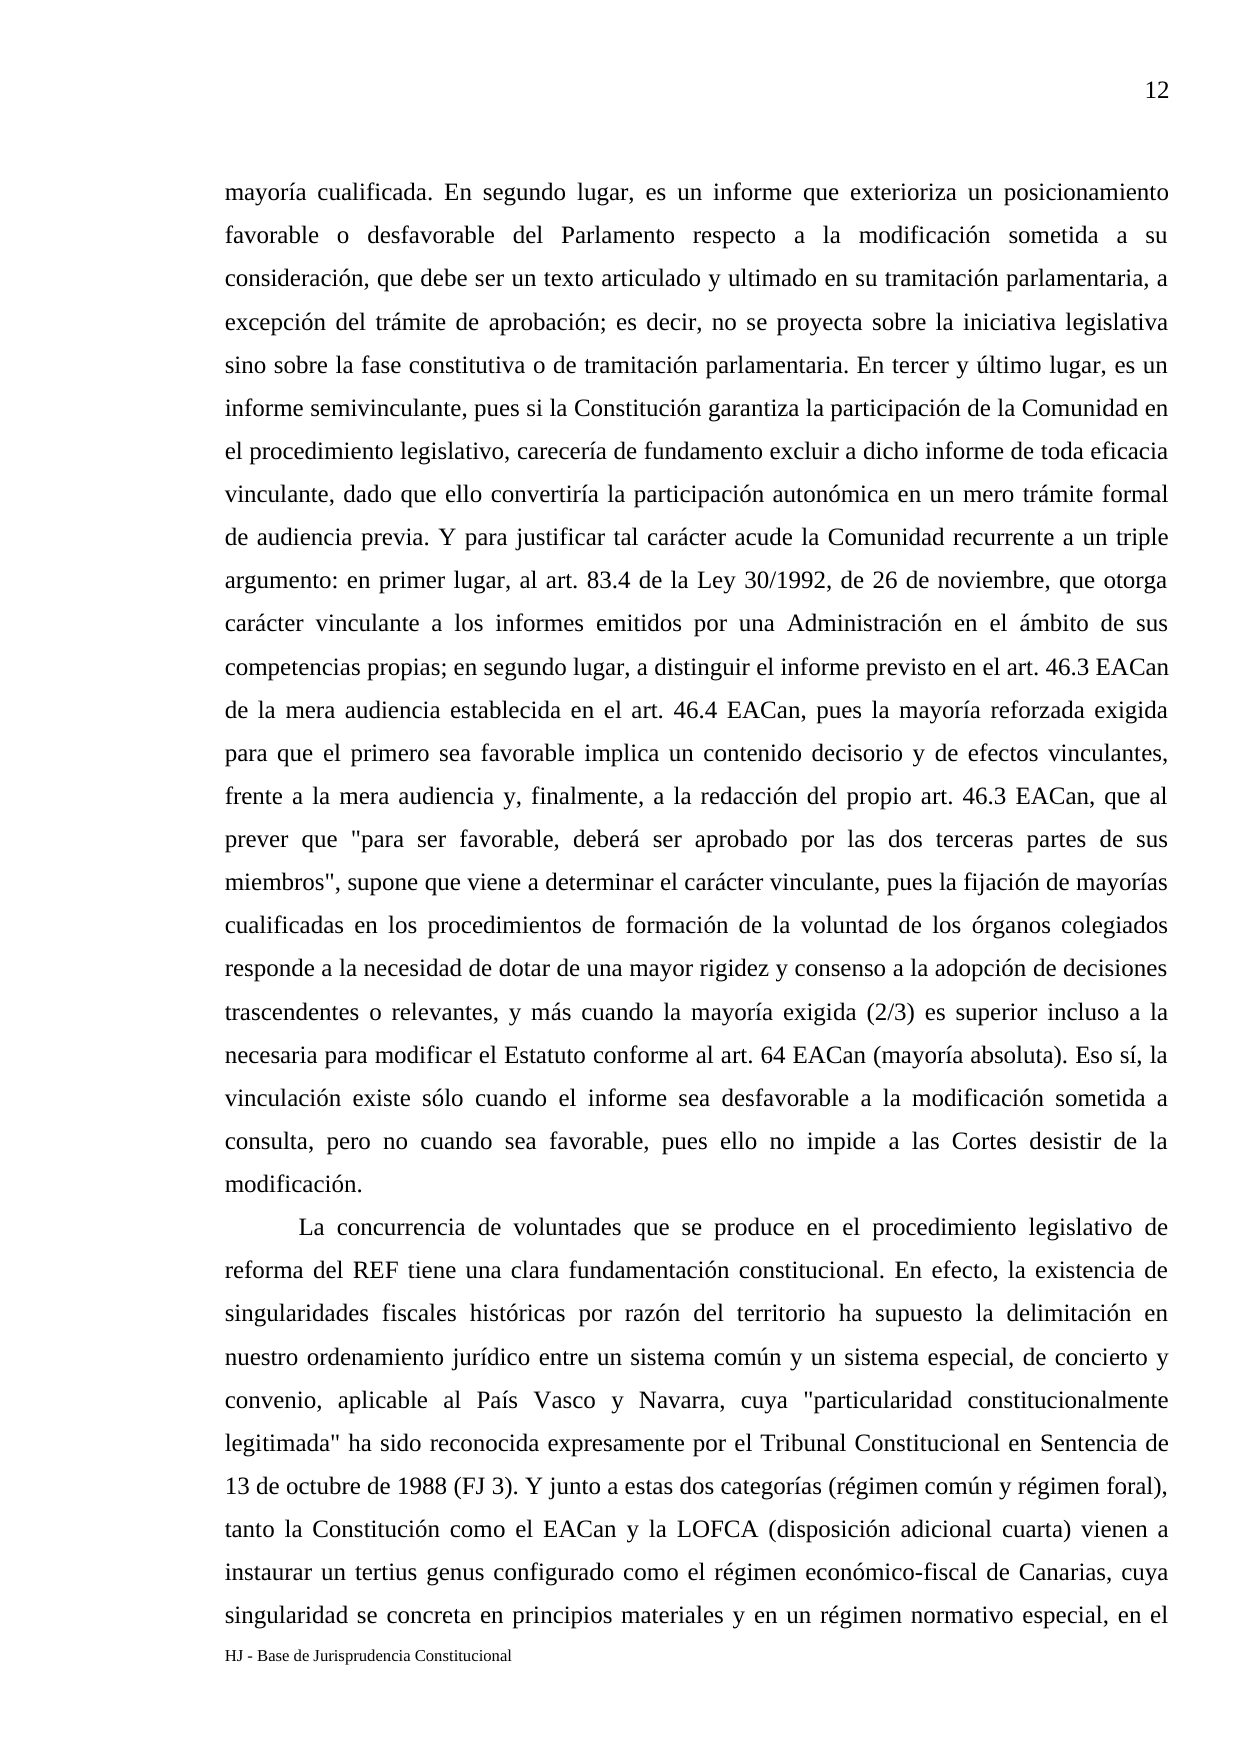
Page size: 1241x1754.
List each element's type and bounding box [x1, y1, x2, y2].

text [224, 177, 1169, 1198]
text [224, 1212, 1169, 1629]
